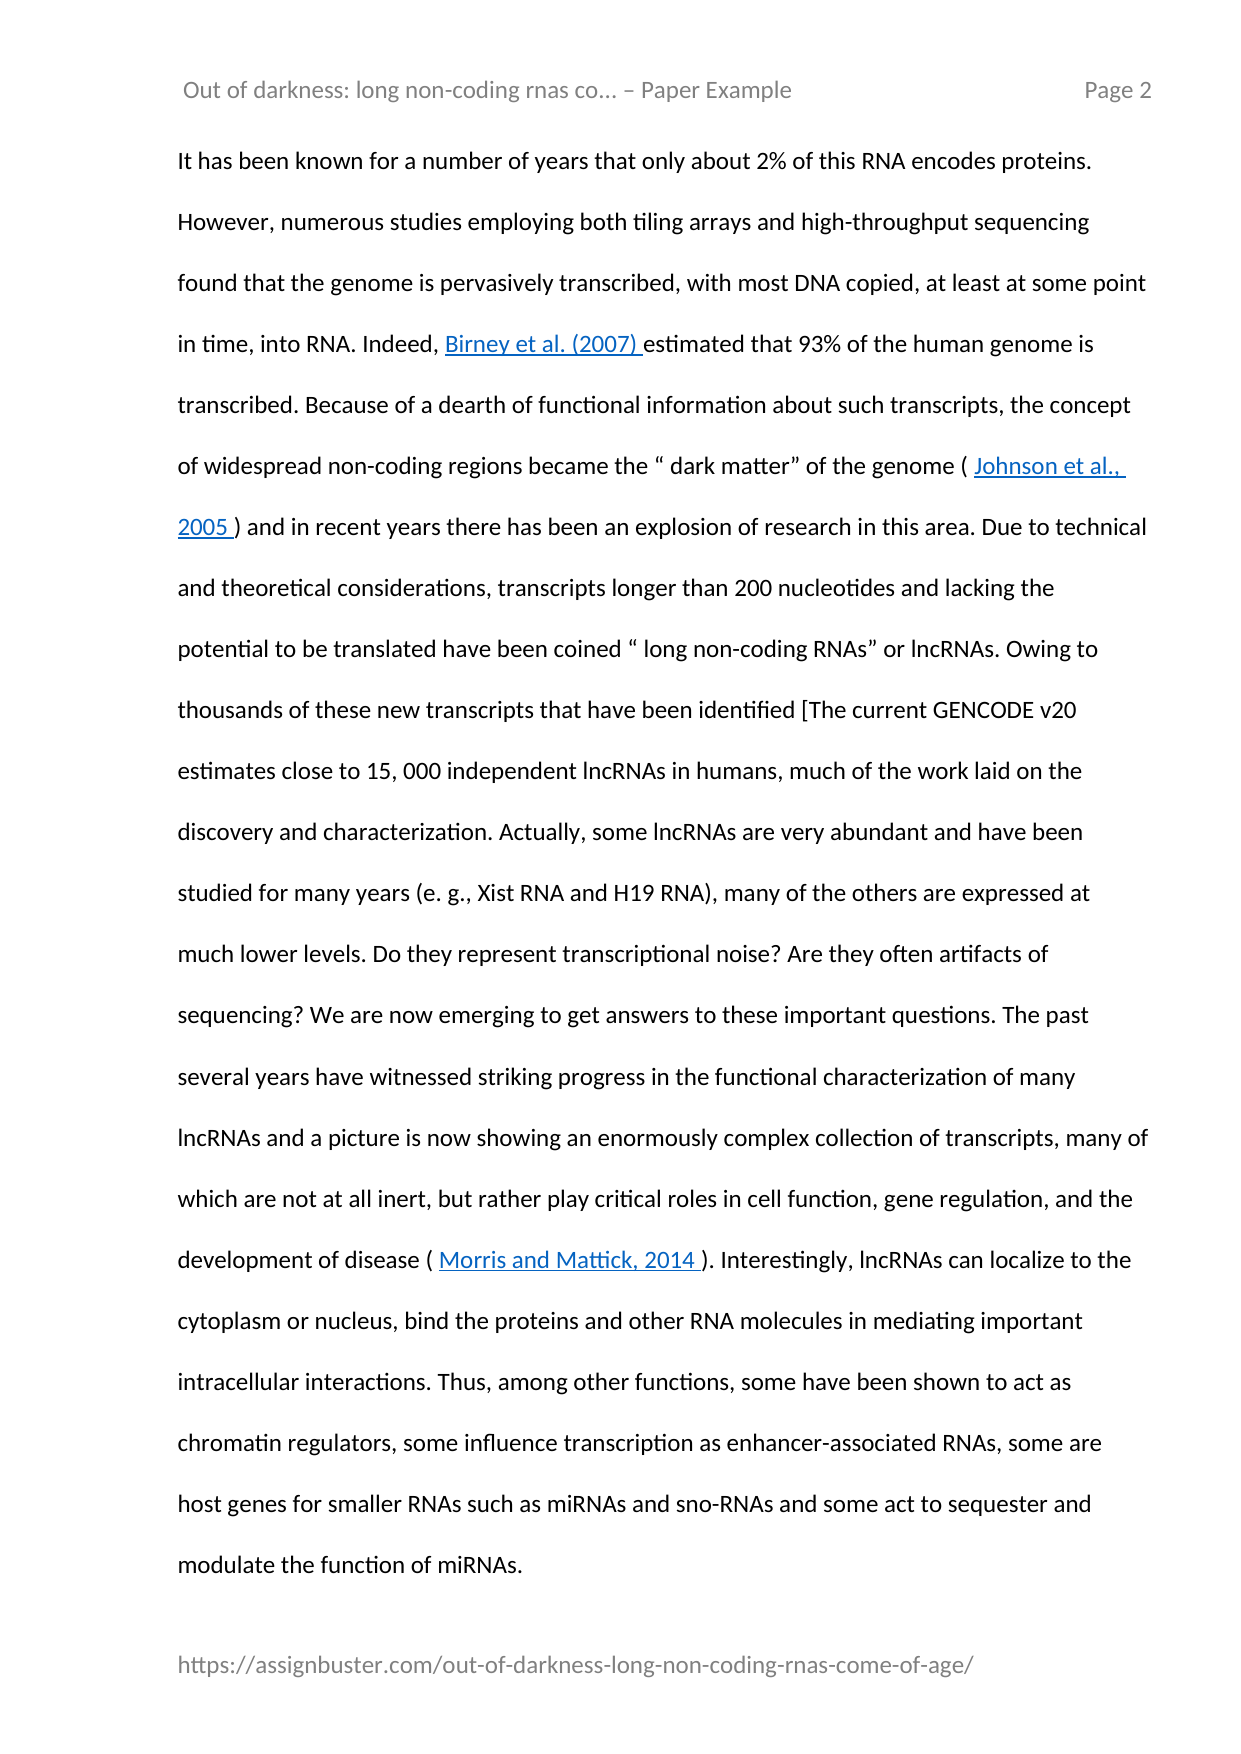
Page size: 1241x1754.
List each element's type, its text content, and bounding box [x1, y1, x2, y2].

text It has been known for a number of years that only about 2% of this RNA encodes proteins. However, numerous studies employing both tiling arrays and high-throughput sequencing found that the genome is pervasively transcribed, with most DNA copied, at least at some point in time, into RNA. Indeed, Birney et al. (2007) estimated that 93% of the human genome is transcribed. Because of a dearth of functional information about such transcripts, the concept of widespread non-coding regions became the “ dark matter” of the genome ( Johnson et al., 2005 ) and in recent years there has been an explosion of research in this area. Due to technical and theoretical considerations, transcripts longer than 200 nucleotides and lacking the potential to be translated have been coined “ long non-coding RNAs” or lncRNAs. Owing to thousands of these new transcripts that have been identified [The current GENCODE v20 estimates close to 15, 000 independent lncRNAs in humans, much of the work laid on the discovery and characterization. Actually, some lncRNAs are very abundant and have been studied for many years (e. g., Xist RNA and H19 RNA), many of the others are expressed at much lower levels. Do they represent transcriptional noise? Are they often artifacts of sequencing? We are now emerging to get answers to these important questions. The past several years have witnessed striking progress in the functional characterization of many lncRNAs and a picture is now showing an enormously complex collection of transcripts, many of which are not at all inert, but rather play critical roles in cell function, gene regulation, and the development of disease ( Morris and Mattick, 2014 ). Interestingly, lncRNAs can localize to the cytoplasm or nucleus, bind the proteins and other RNA molecules in mediating important intracellular interactions. Thus, among other functions, some have been shown to act as chromatin regulators, some influence transcription as enhancer-associated RNAs, some are host genes for smaller RNAs such as miRNAs and sno-RNAs and some act to sequester and modulate the function of miRNAs. [177, 145, 1152, 1579]
